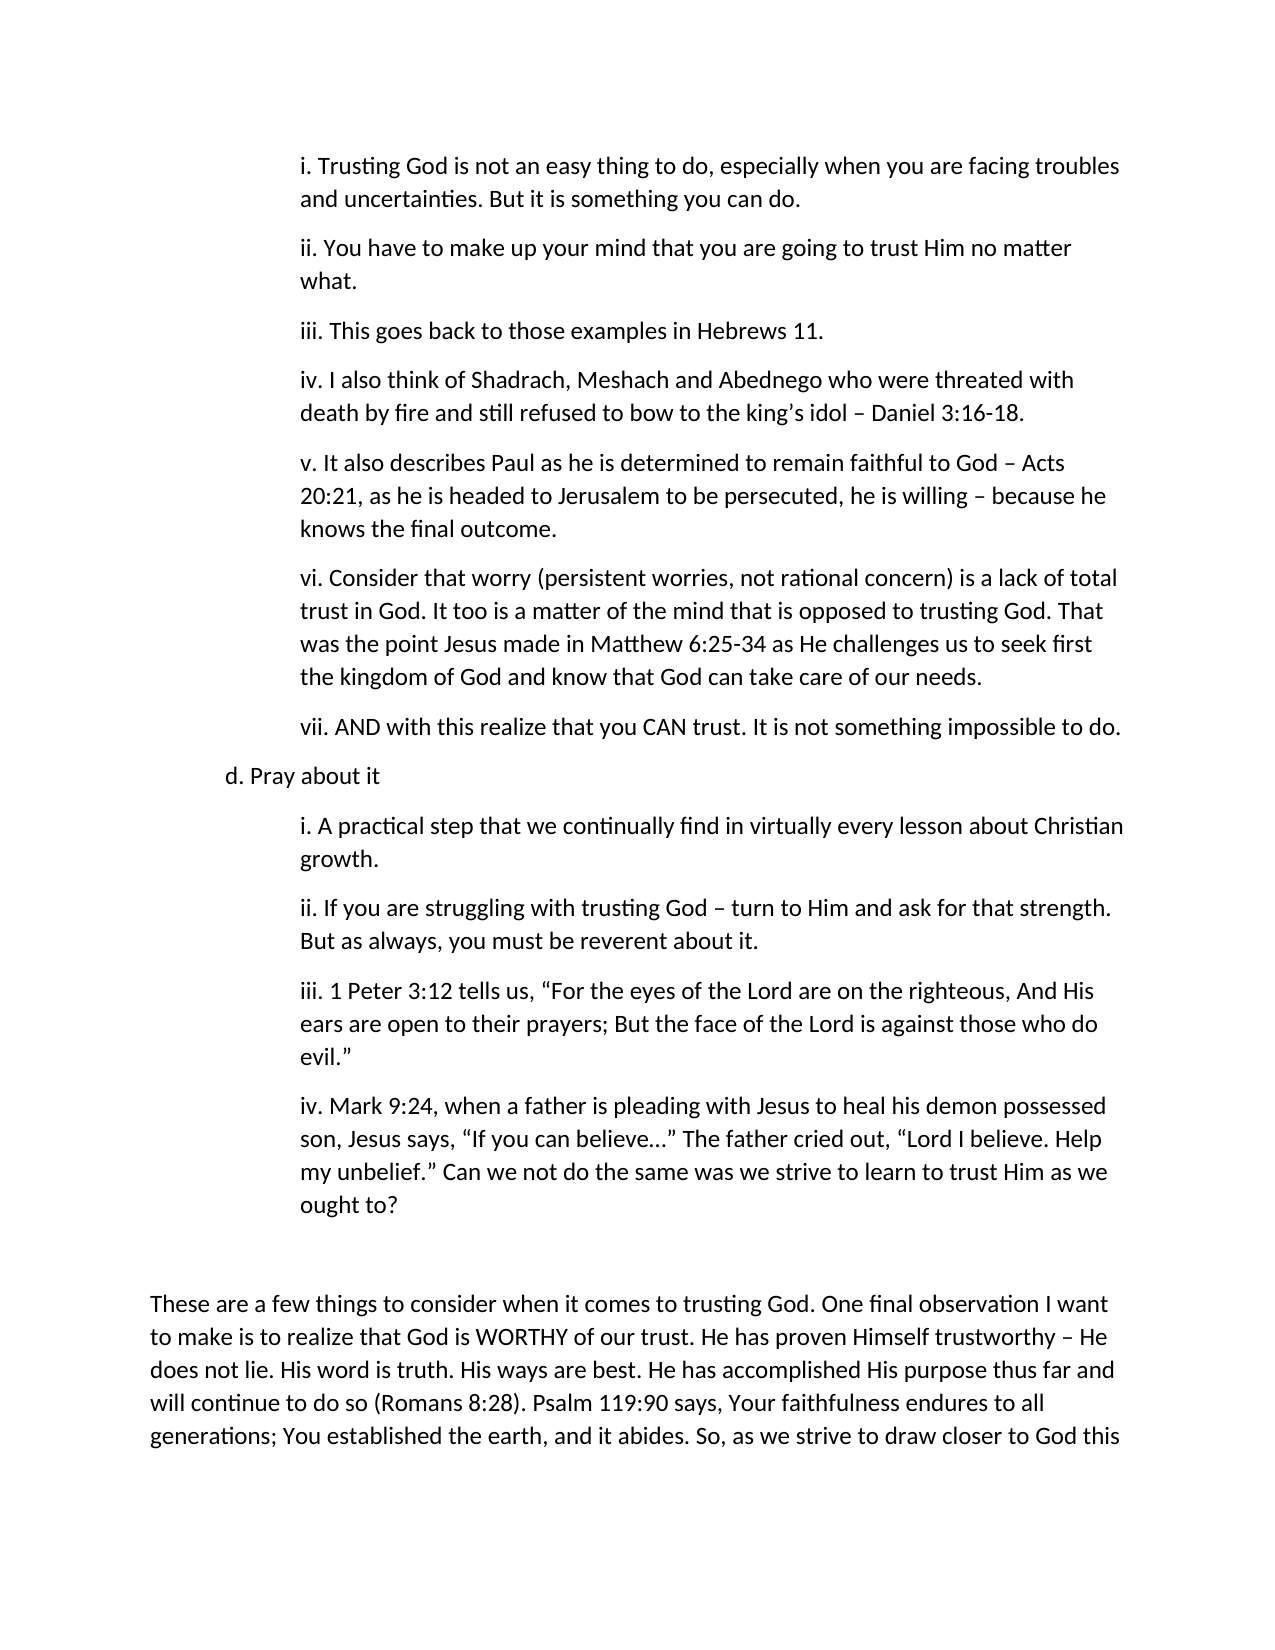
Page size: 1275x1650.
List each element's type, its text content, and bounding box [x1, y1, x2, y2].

text vii. AND with this realize that you CAN trust. It is not something impossible to do. [225, 711, 1125, 741]
text ii. If you are struggling with trusting God – turn to Him and ask for that strength. But as always, you must be reverent about it. [300, 892, 1125, 956]
text i. A practical step that we continually find in virtually every lesson about Christian growth. [300, 810, 1125, 873]
text vi. Consider that worry (persistent worries, not rational concern) is a lack of total trust in God. It too is a matter of the mind that is opposed to trusting God. That was the point Jesus made in Matthew 6:25-34 as He challenges us to seek first the kingdom of God and know that God can take care of our needs. [300, 562, 1125, 692]
text iv. I also think of Shadrach, Meshach and Abednego who were threated with death by fire and still refused to bow to the king’s idol – Daniel 3:16-18. [300, 364, 1125, 428]
text iii. 1 Peter 3:12 tells us, “For the eyes of the Lord are on the righteous, And His ears are open to their prayers; But the face of the Lord is against those who do evil.” [300, 975, 1125, 1071]
text iv. Mark 9:24, when a father is pleading with Jesus to heal his demon possessed son, Jesus says, “If you can believe…” The father cried out, “Lord I believe. Help my unbelief.” Can we not do the same was we strive to learn to trust Him as we ought to? [300, 1090, 1125, 1220]
text ii. You have to make up your mind that you are going to trust Him no matter what. [300, 232, 1125, 296]
text i. Trusting God is not an easy thing to do, especially when you are facing troubles and uncertainties. But it is something you can do. [300, 150, 1125, 213]
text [150, 1288, 1125, 1451]
text d. Pray about it [225, 760, 1125, 791]
text v. It also describes Paul as he is determined to remain faithful to God – Acts 20:21, as he is headed to Jerusalem to be persecuted, he is willing – because he knows the final outcome. [300, 447, 1125, 543]
text iii. This goes back to those examples in Hebrews 11. [225, 315, 1125, 346]
